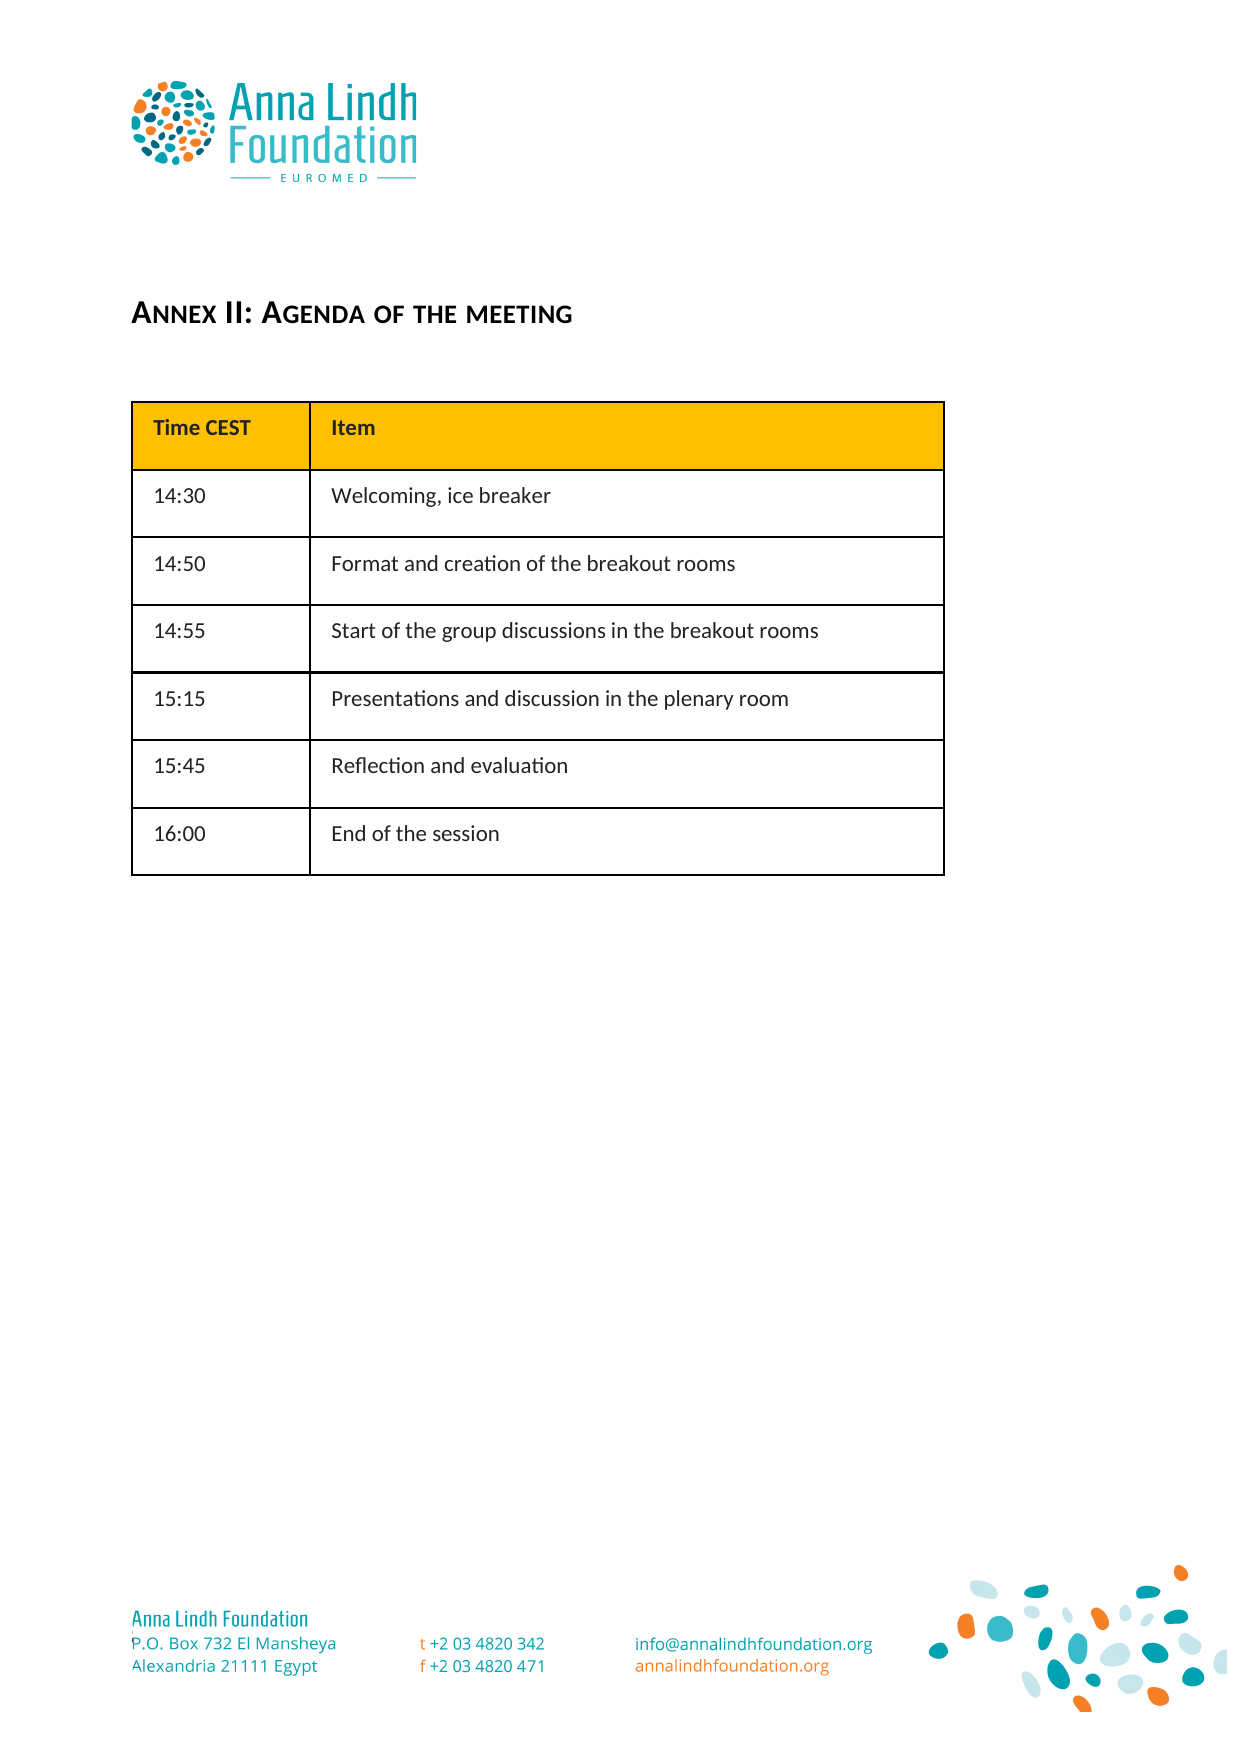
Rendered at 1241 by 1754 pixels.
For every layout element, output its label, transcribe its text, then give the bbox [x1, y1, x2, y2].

table_cell 14:55 [133, 606, 309, 671]
table_cell Format and creation of the breakout rooms [311, 538, 943, 604]
table_cell 15:45 [133, 741, 309, 807]
table_cell End of the session [311, 809, 943, 874]
table_cell Welcoming, ice breaker [311, 471, 943, 536]
table_cell Reflection and evaluation [311, 741, 943, 807]
picture [131, 81, 417, 182]
subtitle Annex II: Agenda of the meeting [131, 291, 1128, 331]
table_cell 16:00 [133, 809, 309, 874]
table_cell Presentations and discussion in the plenary room [311, 674, 943, 739]
table_cell 15:15 [133, 674, 309, 739]
table_header Item [311, 403, 943, 469]
table_header Time CEST [133, 403, 309, 469]
table_cell 14:50 [133, 538, 309, 604]
table_cell 14:30 [133, 471, 309, 536]
table_cell Start of the group discussions in the breakout rooms [311, 606, 943, 671]
picture [131, 1565, 1226, 1712]
